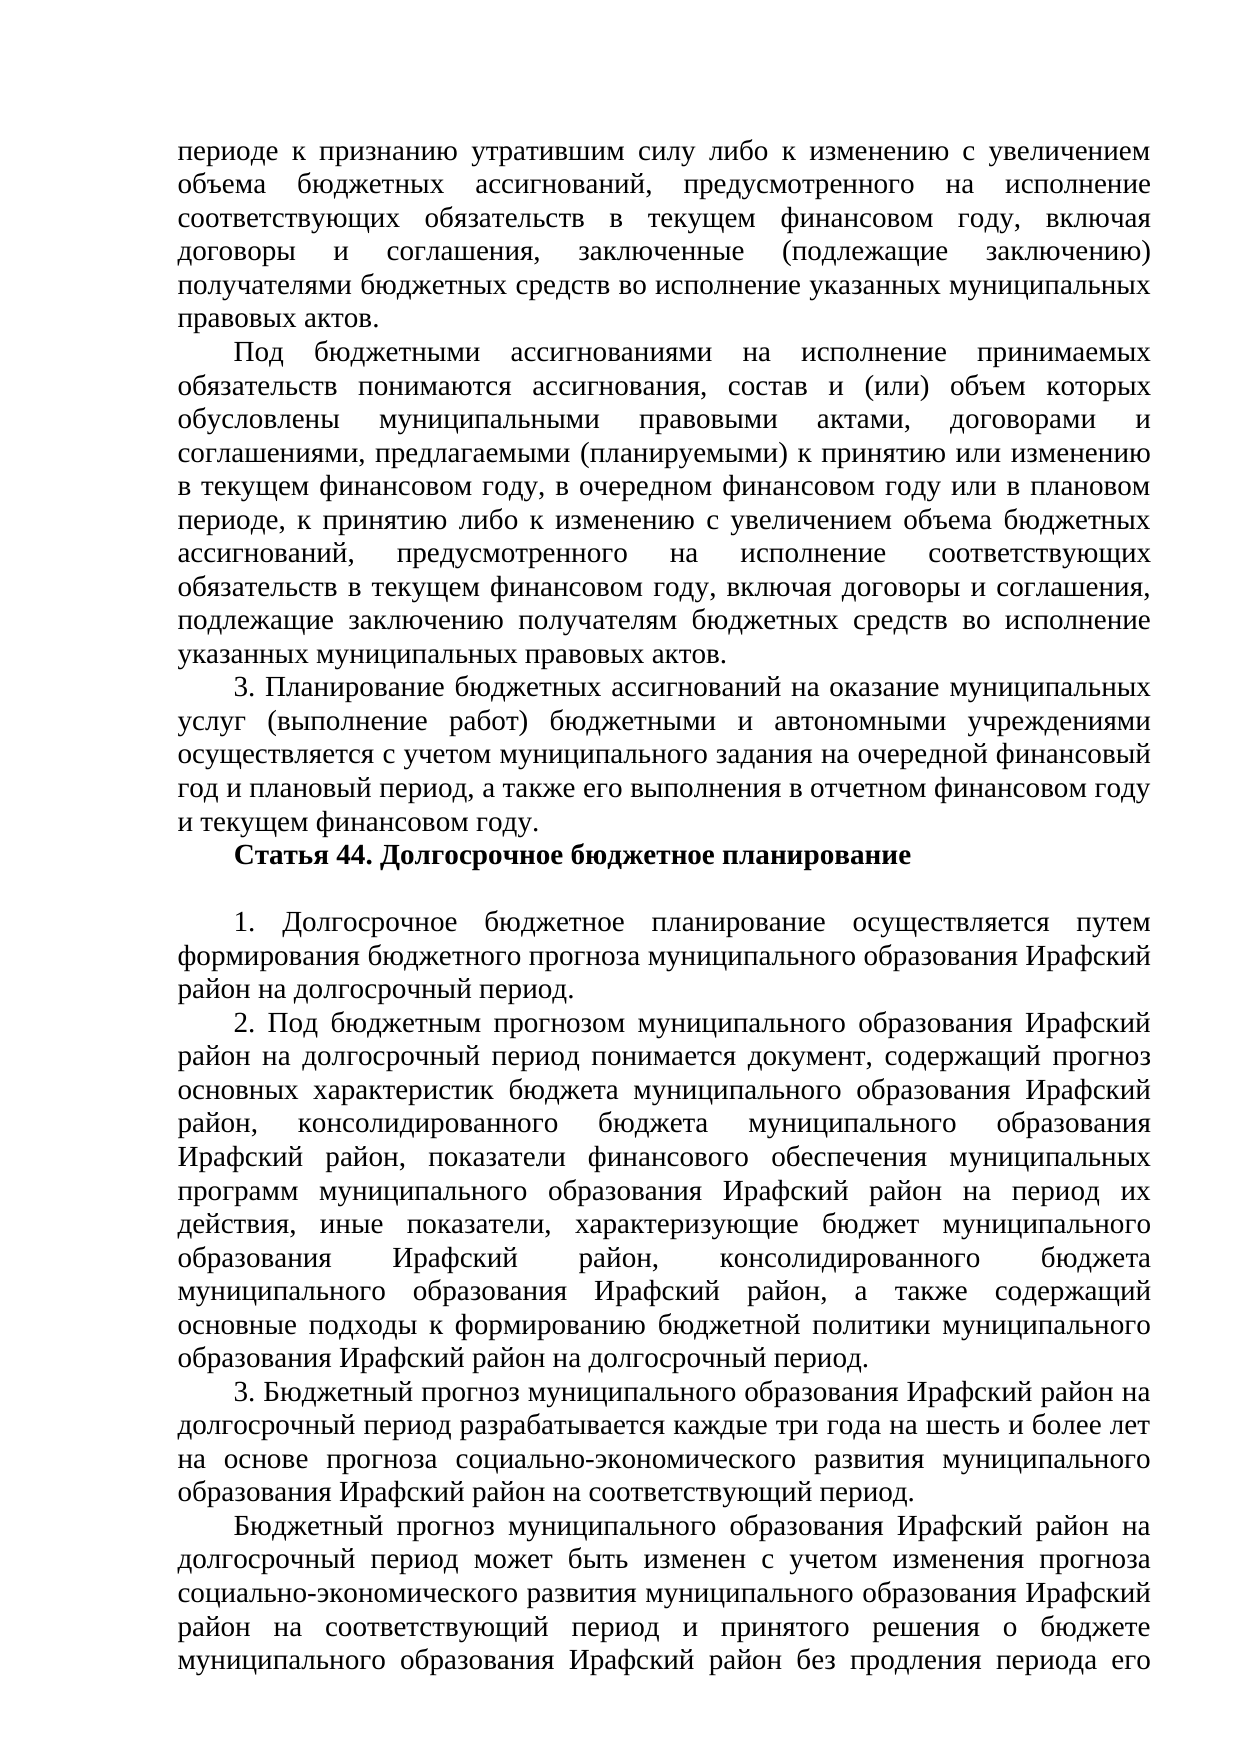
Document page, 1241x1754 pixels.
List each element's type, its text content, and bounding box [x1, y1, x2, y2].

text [177, 1508, 1152, 1676]
title Статья 44. Долгосрочное бюджетное планирование [177, 837, 1152, 871]
text 2. Под бюджетным прогнозом муниципального образования Ирафский район на долгосрочный период понимается документ, содержащий прогноз основных характеристик бюджета муниципального образования Ирафский район, консолидированного бюджета муниципального образования Ирафский район, показатели финансового обеспечения муниципальных программ муниципального образования Ирафский район на период их действия, иные показатели, характеризующие бюджет муниципального образования Ирафский район, консолидированного бюджета муниципального образования Ирафский район, а также содержащий основные подходы к формированию бюджетной политики муниципального образования Ирафский район на долгосрочный период. [177, 1005, 1152, 1374]
text Под бюджетными ассигнованиями на исполнение принимаемых обязательств понимаются ассигнования, состав и (или) объем которых обусловлены муниципальными правовыми актами, договорами и соглашениями, предлагаемыми (планируемыми) к принятию или изменению в текущем финансовом году, в очередном финансовом году или в плановом периоде, к принятию либо к изменению с увеличением объема бюджетных ассигнований, предусмотренного на исполнение соответствующих обязательств в текущем финансовом году, включая договоры и соглашения, подлежащие заключению получателям бюджетных средств во исполнение указанных муниципальных правовых актов. [177, 334, 1152, 669]
text 3. Планирование бюджетных ассигнований на оказание муниципальных услуг (выполнение работ) бюджетными и автономными учреждениями осуществляется с учетом муниципального задания на очередной финансовый год и плановый период, а также его выполнения в отчетном финансовом году и текущем финансовом году. [177, 669, 1152, 837]
text 1. Долгосрочное бюджетное планирование осуществляется путем формирования бюджетного прогноза муниципального образования Ирафский район на долгосрочный период. [177, 904, 1152, 1005]
text 3. Бюджетный прогноз муниципального образования Ирафский район на долгосрочный период разрабатывается каждые три года на шесть и более лет на основе прогноза социально-экономического развития муниципального образования Ирафский район на соответствующий период. [177, 1374, 1152, 1508]
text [177, 133, 1152, 334]
